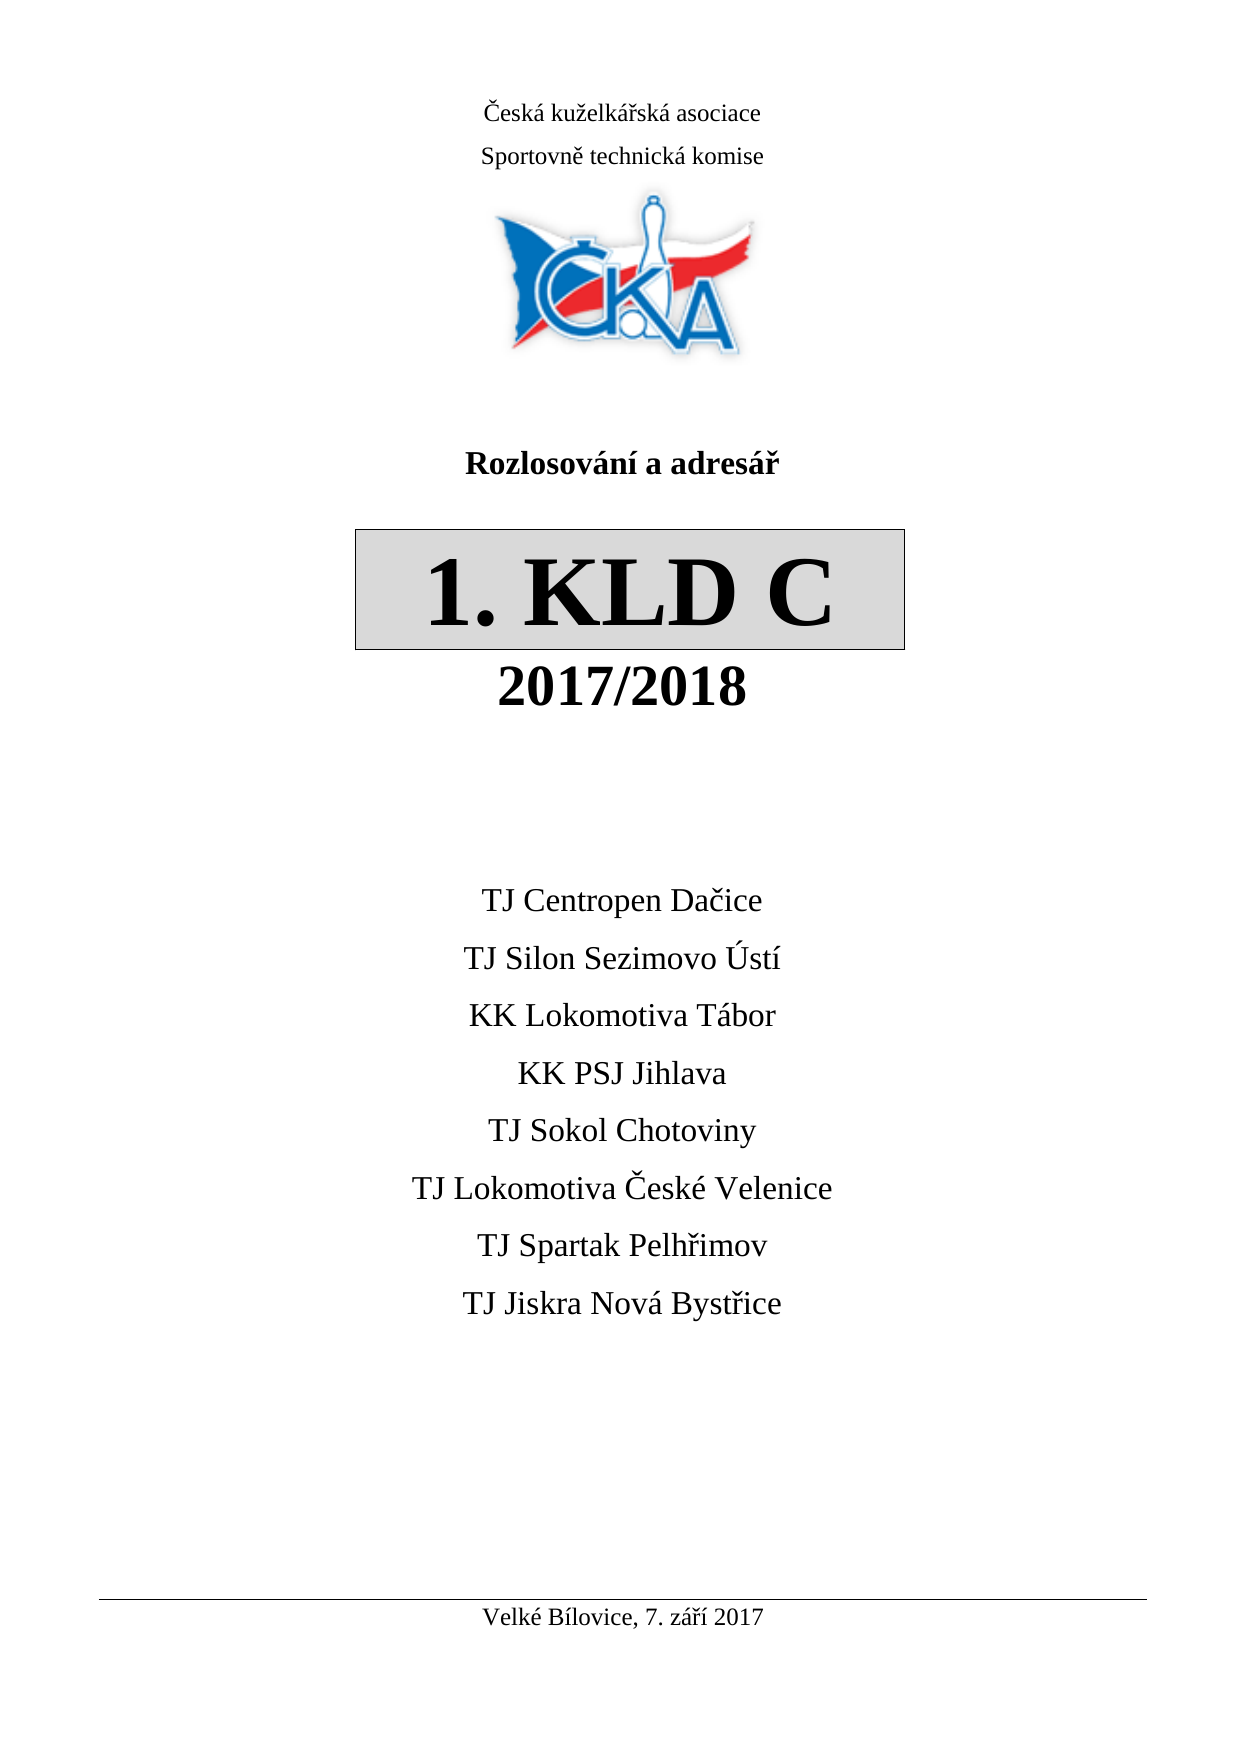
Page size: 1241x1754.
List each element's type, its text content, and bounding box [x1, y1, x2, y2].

text Velké Bílovice, 7. září 2017 [99, 1600, 1147, 1631]
text TJ Centropen Dačice TJ Silon Sezimovo Ústí KK Lokomotiva Tábor KK PSJ Jihlava TJ Sokol Chotoviny TJ Lokomotiva České Velenice TJ Spartak Pelhřimov [69, 880, 1175, 1264]
subtitle Sportovně technická komise [69, 141, 1175, 170]
subtitle Rozlosování a adresář [69, 443, 1175, 481]
text Česká kuželkářská asociace [69, 98, 1175, 127]
text 1. KLD C [356, 530, 904, 649]
text TJ Jiskra Nová Bystřice [69, 1283, 1175, 1321]
text 2017/2018 [69, 650, 1175, 717]
picture [484, 181, 765, 366]
